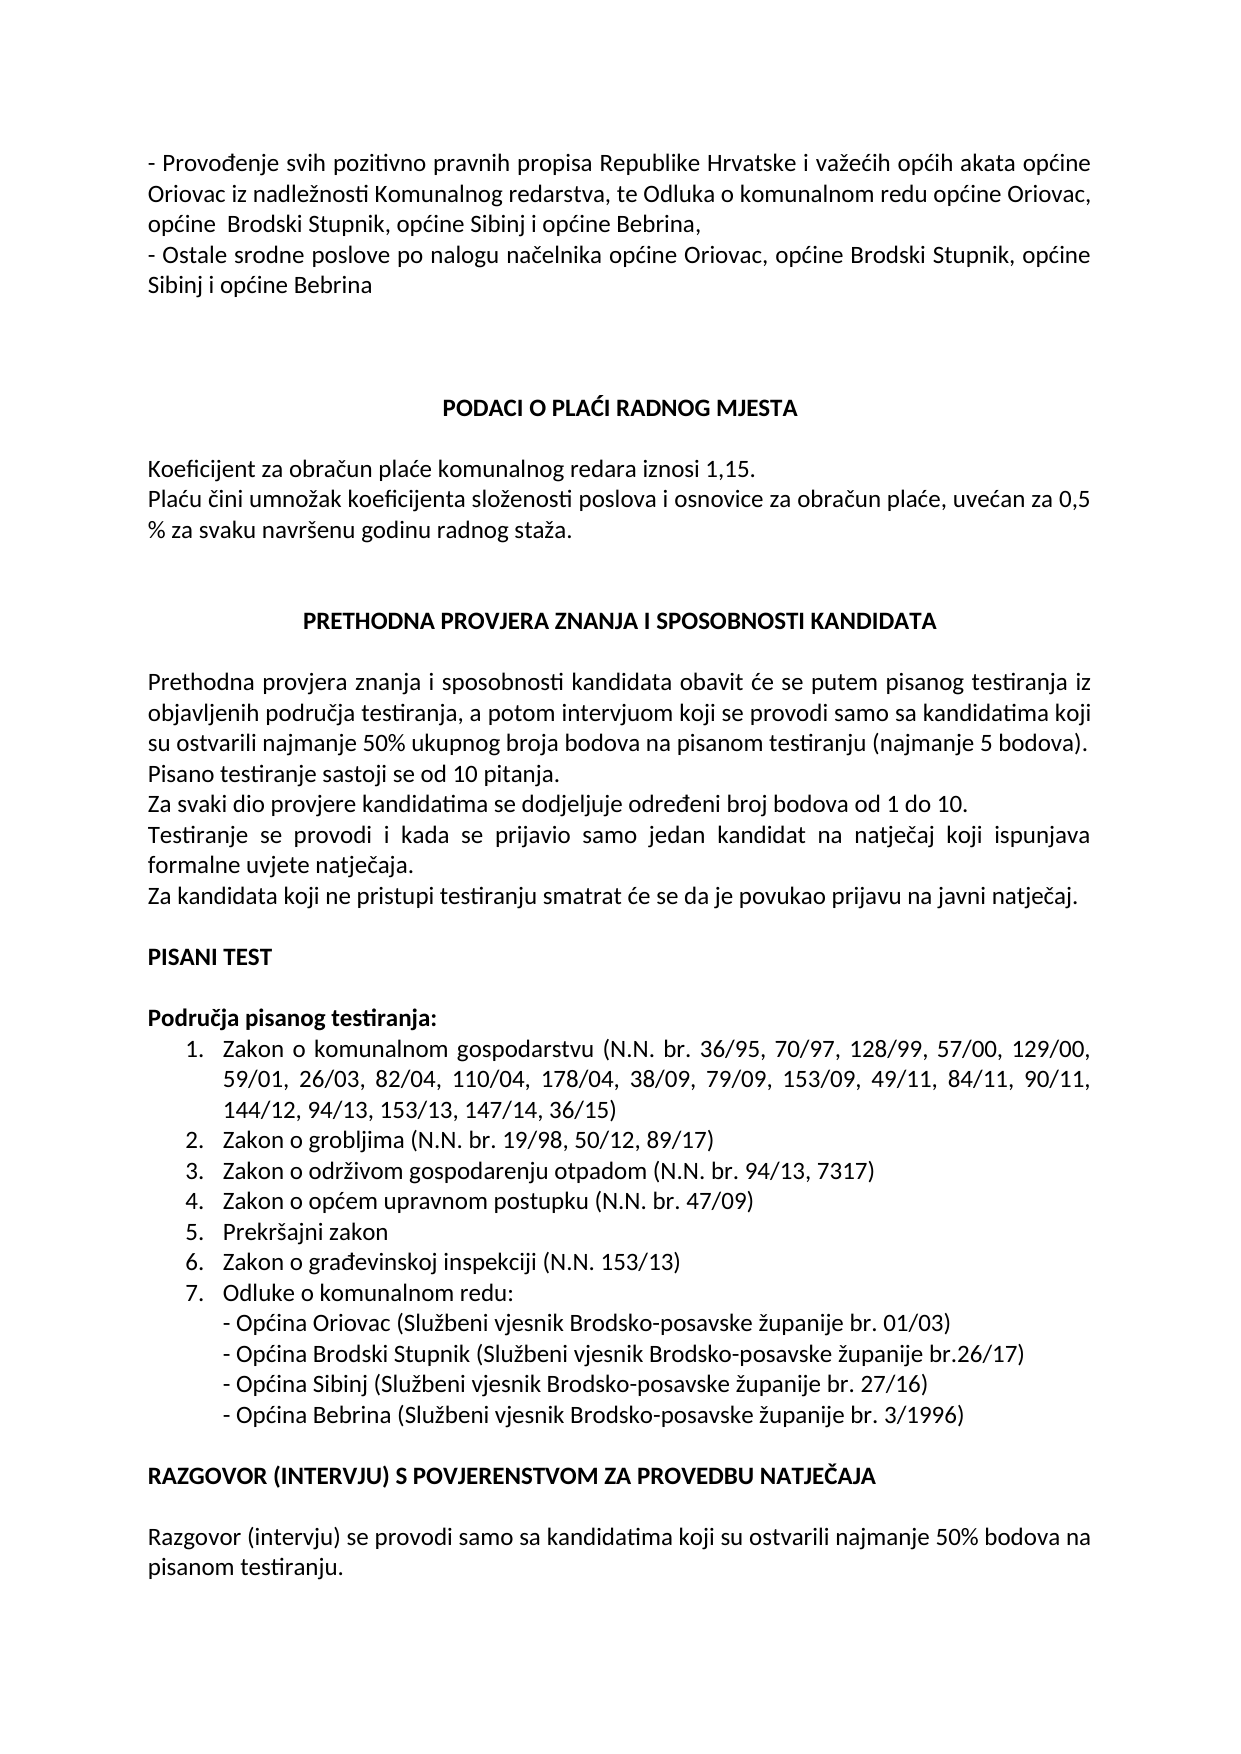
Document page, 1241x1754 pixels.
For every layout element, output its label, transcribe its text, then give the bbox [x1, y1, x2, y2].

text PRETHODNA PROVJERA ZNANJA I SPOSOBNOSTI KANDIDATA [148, 605, 1093, 636]
text PODACI O PLAĆI RADNOG MJESTA [148, 392, 1093, 422]
text Razgovor (intervju) se provodi samo sa kandidatima koji su ostvarili najmanje 50% bodova na pisanom testiranju. [148, 1521, 1093, 1582]
text Testiranje se provodi i kada se prijavio samo jedan kandidat na natječaj koji ispunjava formalne uvjete natječaja. [148, 819, 1093, 880]
list Zakon o građevinskoj inspekciji (N.N. 153/13) [185, 1246, 1093, 1277]
text Prethodna provjera znanja i sposobnosti kandidata obavit će se putem pisanog testiranja iz objavljenih područja testiranja, a potom intervjuom koji se provodi samo sa kandidatima koji su ostvarili najmanje 50% ukupnog broja bodova na pisanom testiranju (najmanje 5 bodova). [148, 666, 1093, 758]
text RAZGOVOR (INTERVJU) S POVJERENSTVOM ZA PROVEDBU NATJEČAJA [148, 1460, 1093, 1491]
text PISANI TEST [148, 941, 1093, 972]
text - Općina Brodski Stupnik (Službeni vjesnik Brodsko-posavske županije br.26/17) [223, 1338, 1093, 1368]
list Zakon o općem upravnom postupku (N.N. br. 47/09) [185, 1185, 1093, 1216]
text Za kandidata koji ne pristupi testiranju smatrat će se da je povukao prijavu na javni natječaj. [148, 880, 1093, 911]
text - Provođenje svih pozitivno pravnih propisa Republike Hrvatske i važećih općih akata općine Oriovac iz nadležnosti Komunalnog redarstva, te Odluka o komunalnom redu općine Oriovac, općine Brodski Stupnik, općine Sibinj i općine Bebrina, [148, 148, 1093, 239]
text - Ostale srodne poslove po nalogu načelnika općine Oriovac, općine Brodski Stupnik, općine Sibinj i općine Bebrina [148, 239, 1093, 300]
list Zakon o održivom gospodarenju otpadom (N.N. br. 94/13, 7317) [185, 1155, 1093, 1185]
text Koeficijent za obračun plaće komunalnog redara iznosi 1,15. [148, 453, 1093, 483]
list Zakon o komunalnom gospodarstvu (N.N. br. 36/95, 70/97, 128/99, 57/00, 129/00, 59/01, 26/03, 82/04, 110/04, 178/04, 38/09, 79/09, 153/09, 49/11, 84/11, 90/11, 144/12, 94/13, 153/13, 147/14, 36/15) [185, 1033, 1093, 1124]
text Pisano testiranje sastoji se od 10 pitanja. [148, 758, 1093, 788]
text - Općina Oriovac (Službeni vjesnik Brodsko-posavske županije br. 01/03) [223, 1307, 1093, 1338]
list Odluke o komunalnom redu: [185, 1277, 1093, 1307]
list Zakon o grobljima (N.N. br. 19/98, 50/12, 89/17) [185, 1124, 1093, 1155]
text Plaću čini umnožak koeficijenta složenosti poslova i osnovice za obračun plaće, uvećan za 0,5 % za svaku navršenu godinu radnog staža. [148, 483, 1093, 544]
text - Općina Bebrina (Službeni vjesnik Brodsko-posavske županije br. 3/1996) [223, 1399, 1093, 1429]
text - Općina Sibinj (Službeni vjesnik Brodsko-posavske županije br. 27/16) [223, 1368, 1093, 1399]
text Za svaki dio provjere kandidatima se dodjeljuje određeni broj bodova od 1 do 10. [148, 788, 1093, 819]
text Područja pisanog testiranja: [148, 1002, 1093, 1033]
list Prekršajni zakon [185, 1216, 1093, 1246]
